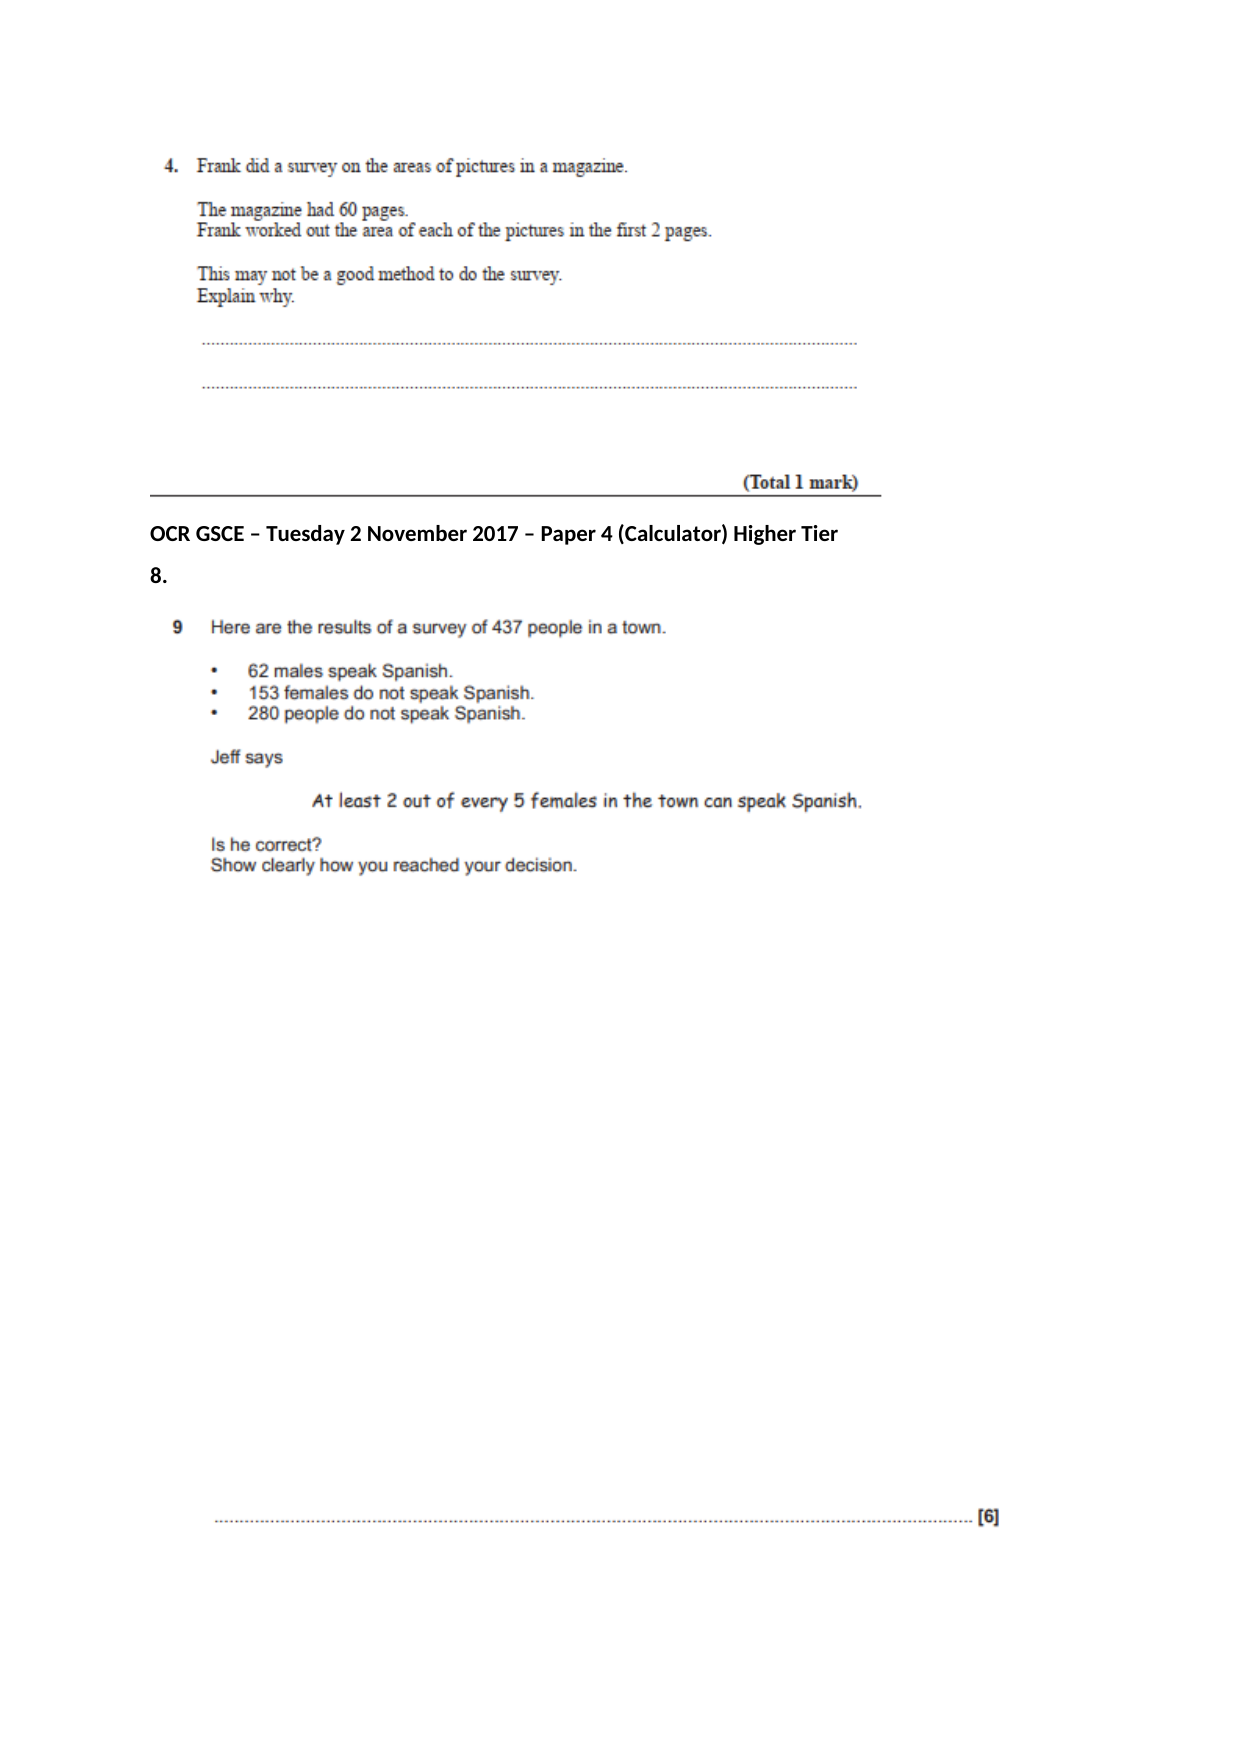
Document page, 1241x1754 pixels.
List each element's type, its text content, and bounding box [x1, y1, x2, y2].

picture [150, 607, 1035, 1557]
text OCR GSCE – Tuesday 2 November 2017 – Paper 4 (Calculator) Higher Tier [150, 519, 1090, 547]
picture [150, 150, 882, 500]
text 8. [150, 561, 1090, 589]
